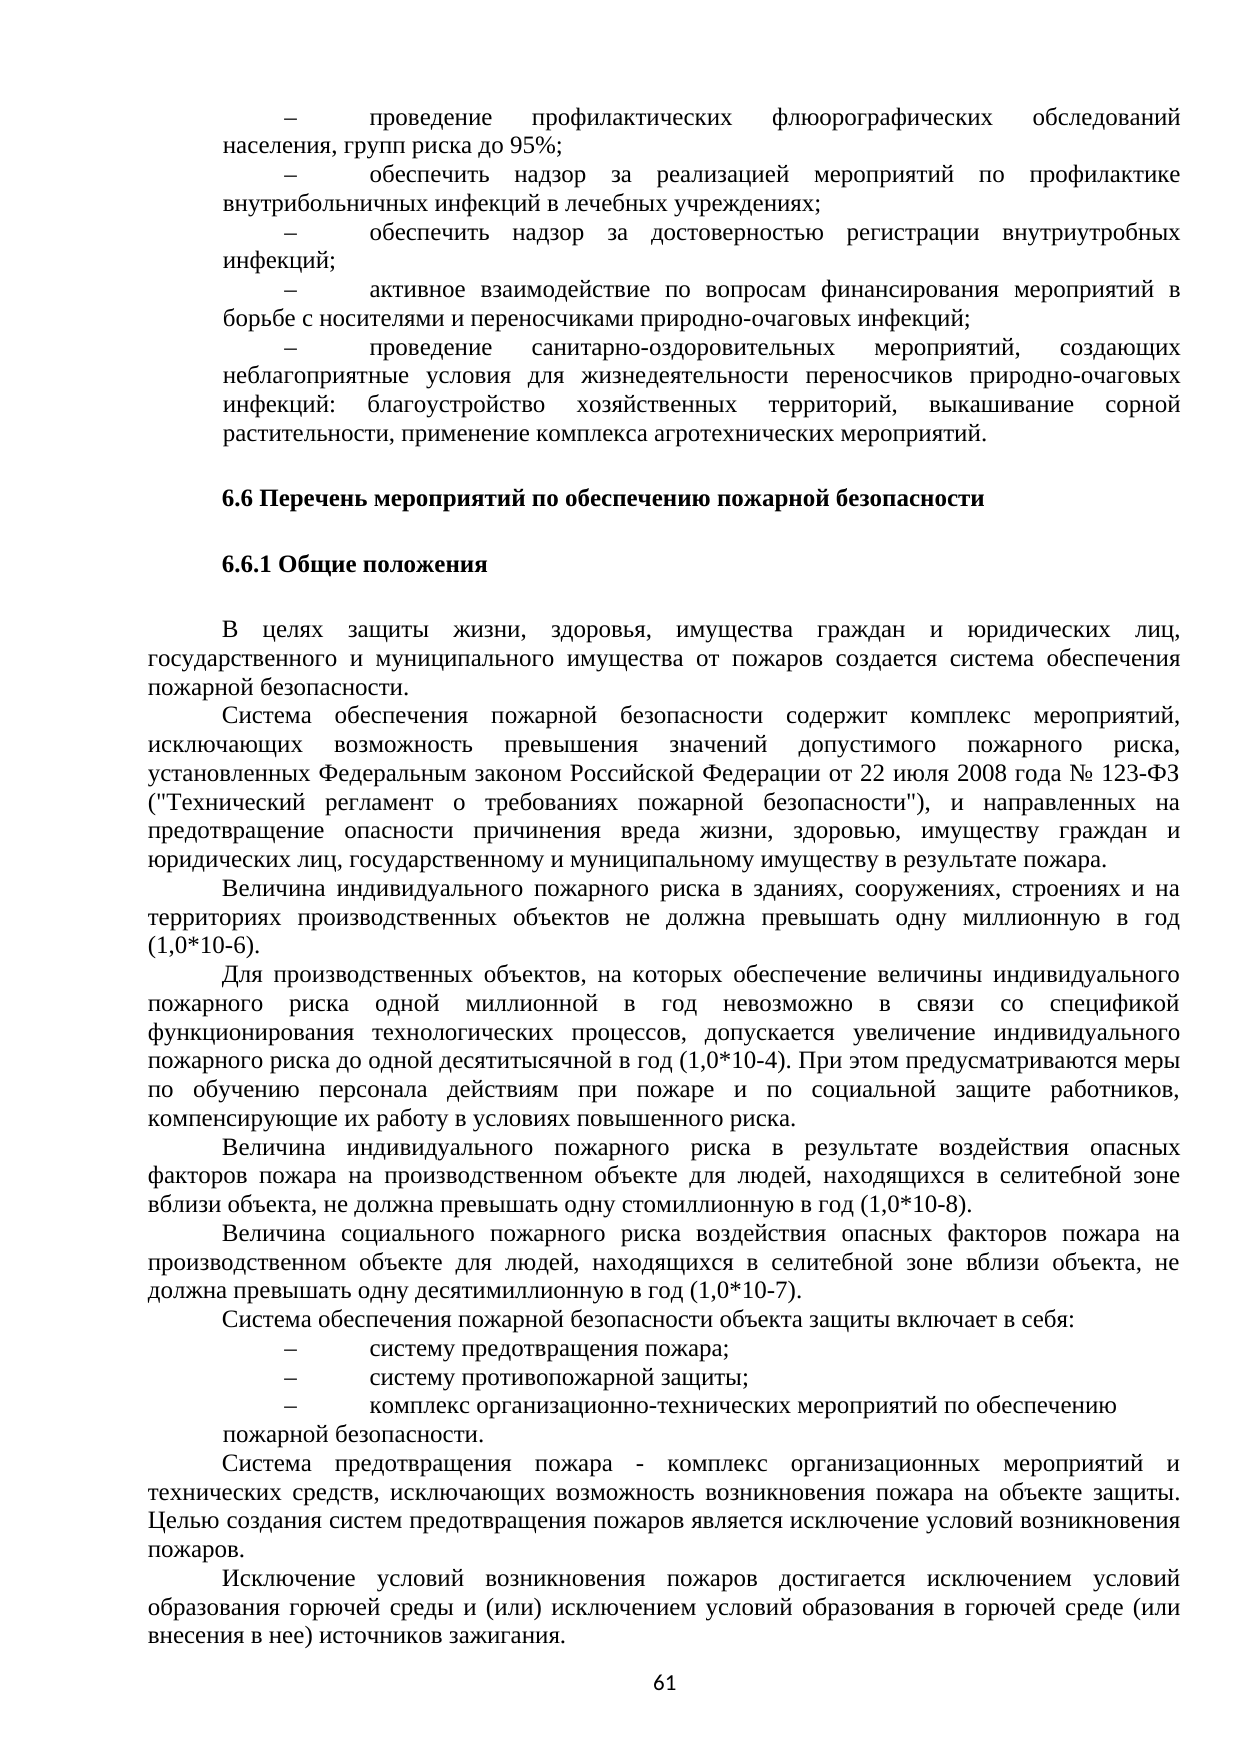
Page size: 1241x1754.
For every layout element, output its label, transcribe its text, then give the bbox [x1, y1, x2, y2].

text Для производственных объектов, на которых обеспечение величины индивидуального пожарного риска одной миллионной в год невозможно в связи со спецификой функционирования технологических процессов, допускается увеличение индивидуального пожарного риска до одной десятитысячной в год (1,0*10-4). При этом предусматриваются меры по обучению персонала действиям при пожаре и по социальной защите работников, компенсирующие их работу в условиях повышенного риска. [148, 959, 1181, 1132]
text Система обеспечения пожарной безопасности объекта защиты включает в себя: [148, 1304, 1181, 1333]
text 6.6.1 Общие положения [148, 549, 1181, 577]
list активное взаимодействие по вопросам финансирования мероприятий в борьбе с носителями и переносчиками природно-очаговых инфекций; [223, 274, 1181, 332]
text Величина социального пожарного риска воздействия опасных факторов пожара на производственном объекте для людей, находящихся в селитебной зоне вблизи объекта, не должна превышать одну десятимиллионную в год (1,0*10-7). [148, 1218, 1181, 1304]
text 6.6 Перечень мероприятий по обеспечению пожарной безопасности [148, 483, 1181, 512]
list проведение санитарно-оздоровительных мероприятий, создающих неблагоприятные условия для жизнедеятельности переносчиков природно-очаговых инфекций: благоустройство хозяйственных территорий, выкашивание сорной растительности, применение комплекса агротехнических мероприятий. [223, 332, 1181, 447]
list систему предотвращения пожара; [223, 1333, 1181, 1362]
text Величина индивидуального пожарного риска в результате воздействия опасных факторов пожара на производственном объекте для людей, находящихся в селитебной зоне вблизи объекта, не должна превышать одну стомиллионную в год (1,0*10-8). [148, 1132, 1181, 1218]
text Система предотвращения пожара - комплекс организационных мероприятий и технических средств, исключающих возможность возникновения пожара на объекте защиты. Целью создания систем предотвращения пожаров является исключение условий возникновения пожаров. [148, 1448, 1181, 1563]
list проведение профилактических флюорографических обследований населения, групп риска до 95%; [223, 102, 1181, 159]
list комплекс организационно-технических мероприятий по обеспечению пожарной безопасности. [223, 1390, 1181, 1448]
text В целях защиты жизни, здоровья, имущества граждан и юридических лиц, государственного и муниципального имущества от пожаров создается система обеспечения пожарной безопасности. [148, 614, 1181, 700]
list обеспечить надзор за реализацией мероприятий по профилактике внутрибольничных инфекций в лечебных учреждениях; [223, 159, 1181, 217]
list систему противопожарной защиты; [223, 1362, 1181, 1390]
text Исключение условий возникновения пожаров достигается исключением условий образования горючей среды и (или) исключением условий образования в горючей среде (или внесения в нее) источников зажигания. [148, 1563, 1181, 1649]
text Система обеспечения пожарной безопасности содержит комплекс мероприятий, исключающих возможность превышения значений допустимого пожарного риска, установленных Федеральным законом Российской Федерации от 22 июля 2008 года № 123-ФЗ ("Технический регламент о требованиях пожарной безопасности"), и направленных на предотвращение опасности причинения вреда жизни, здоровью, имуществу граждан и юридических лиц, государственному и муниципальному имуществу в результате пожара. [148, 700, 1181, 873]
text Величина индивидуального пожарного риска в зданиях, сооружениях, строениях и на территориях производственных объектов не должна превышать одну миллионную в год (1,0*10-6). [148, 873, 1181, 959]
list обеспечить надзор за достоверностью регистрации внутриутробных инфекций; [223, 217, 1181, 274]
